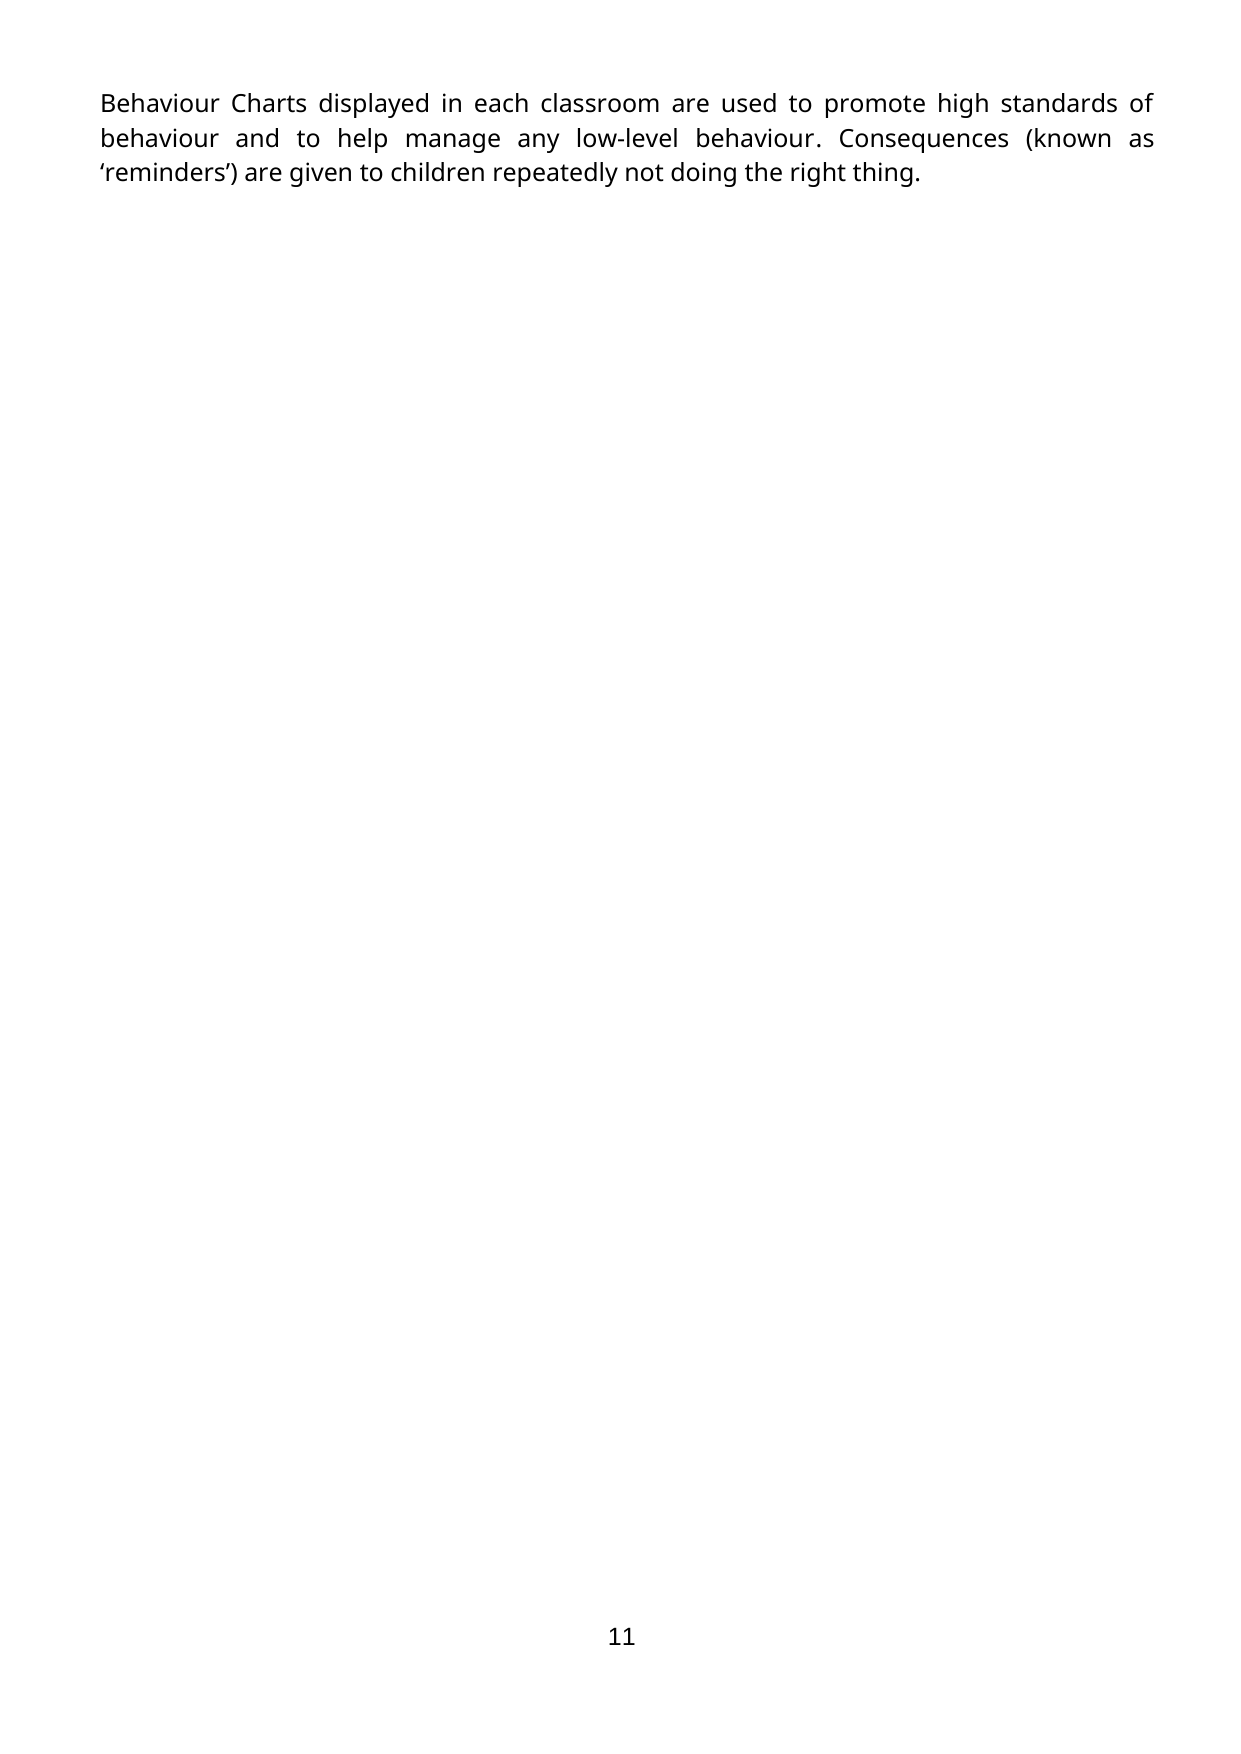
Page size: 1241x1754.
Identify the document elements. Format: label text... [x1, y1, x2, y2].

text Behaviour Charts displayed in each classroom are used to promote high standards of behaviour and to help manage any low-level behaviour. Consequences (known as ‘reminders’) are given to children repeatedly not doing the right thing. [100, 86, 1155, 188]
